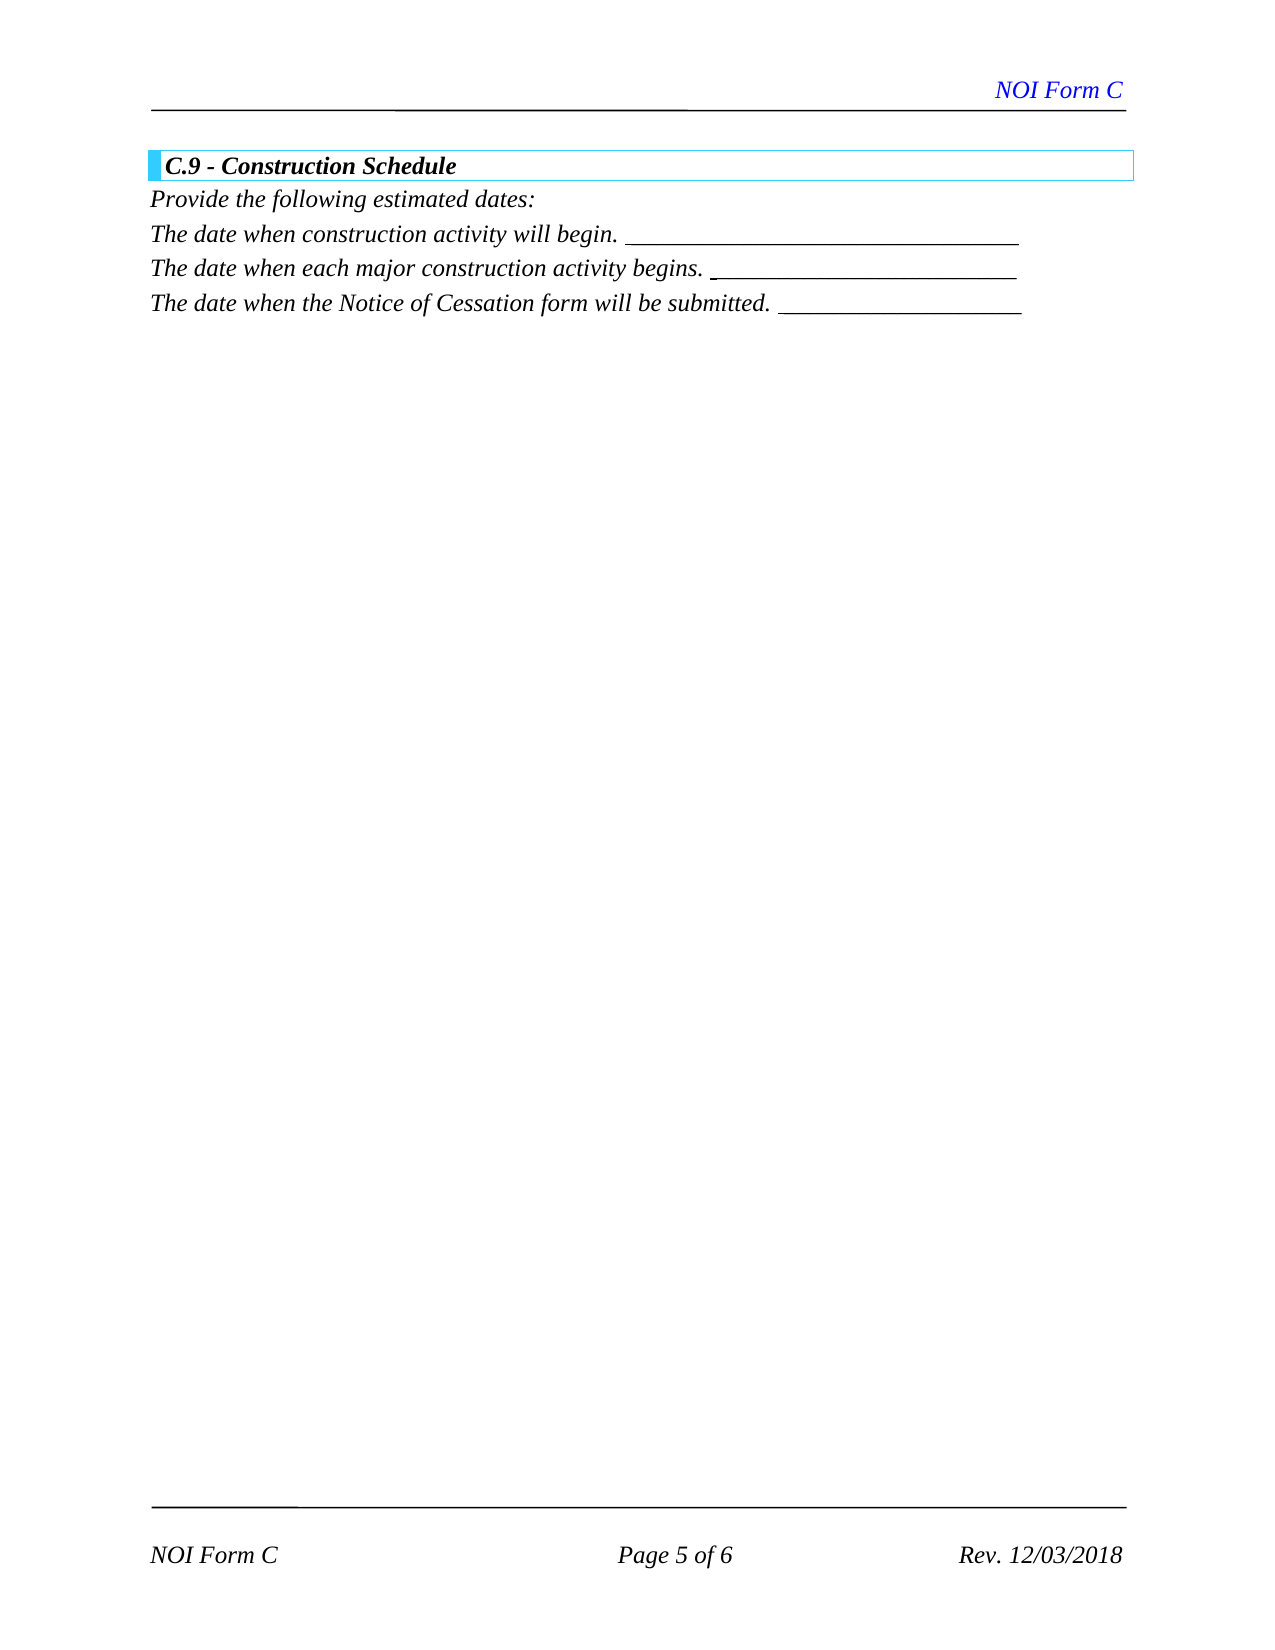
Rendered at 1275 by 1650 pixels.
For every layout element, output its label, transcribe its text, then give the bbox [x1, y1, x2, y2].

text The date when construction activity will begin. _______________________________ [150, 219, 1125, 247]
subtitle C.9 - Construction Schedule [161, 151, 1133, 180]
text The date when the Notice of Cessation form will be submitted. ___________________ [150, 288, 1125, 316]
text The date when each major construction activity begins. ________________________ [150, 253, 1125, 282]
text Provide the following estimated dates: [150, 184, 1125, 213]
